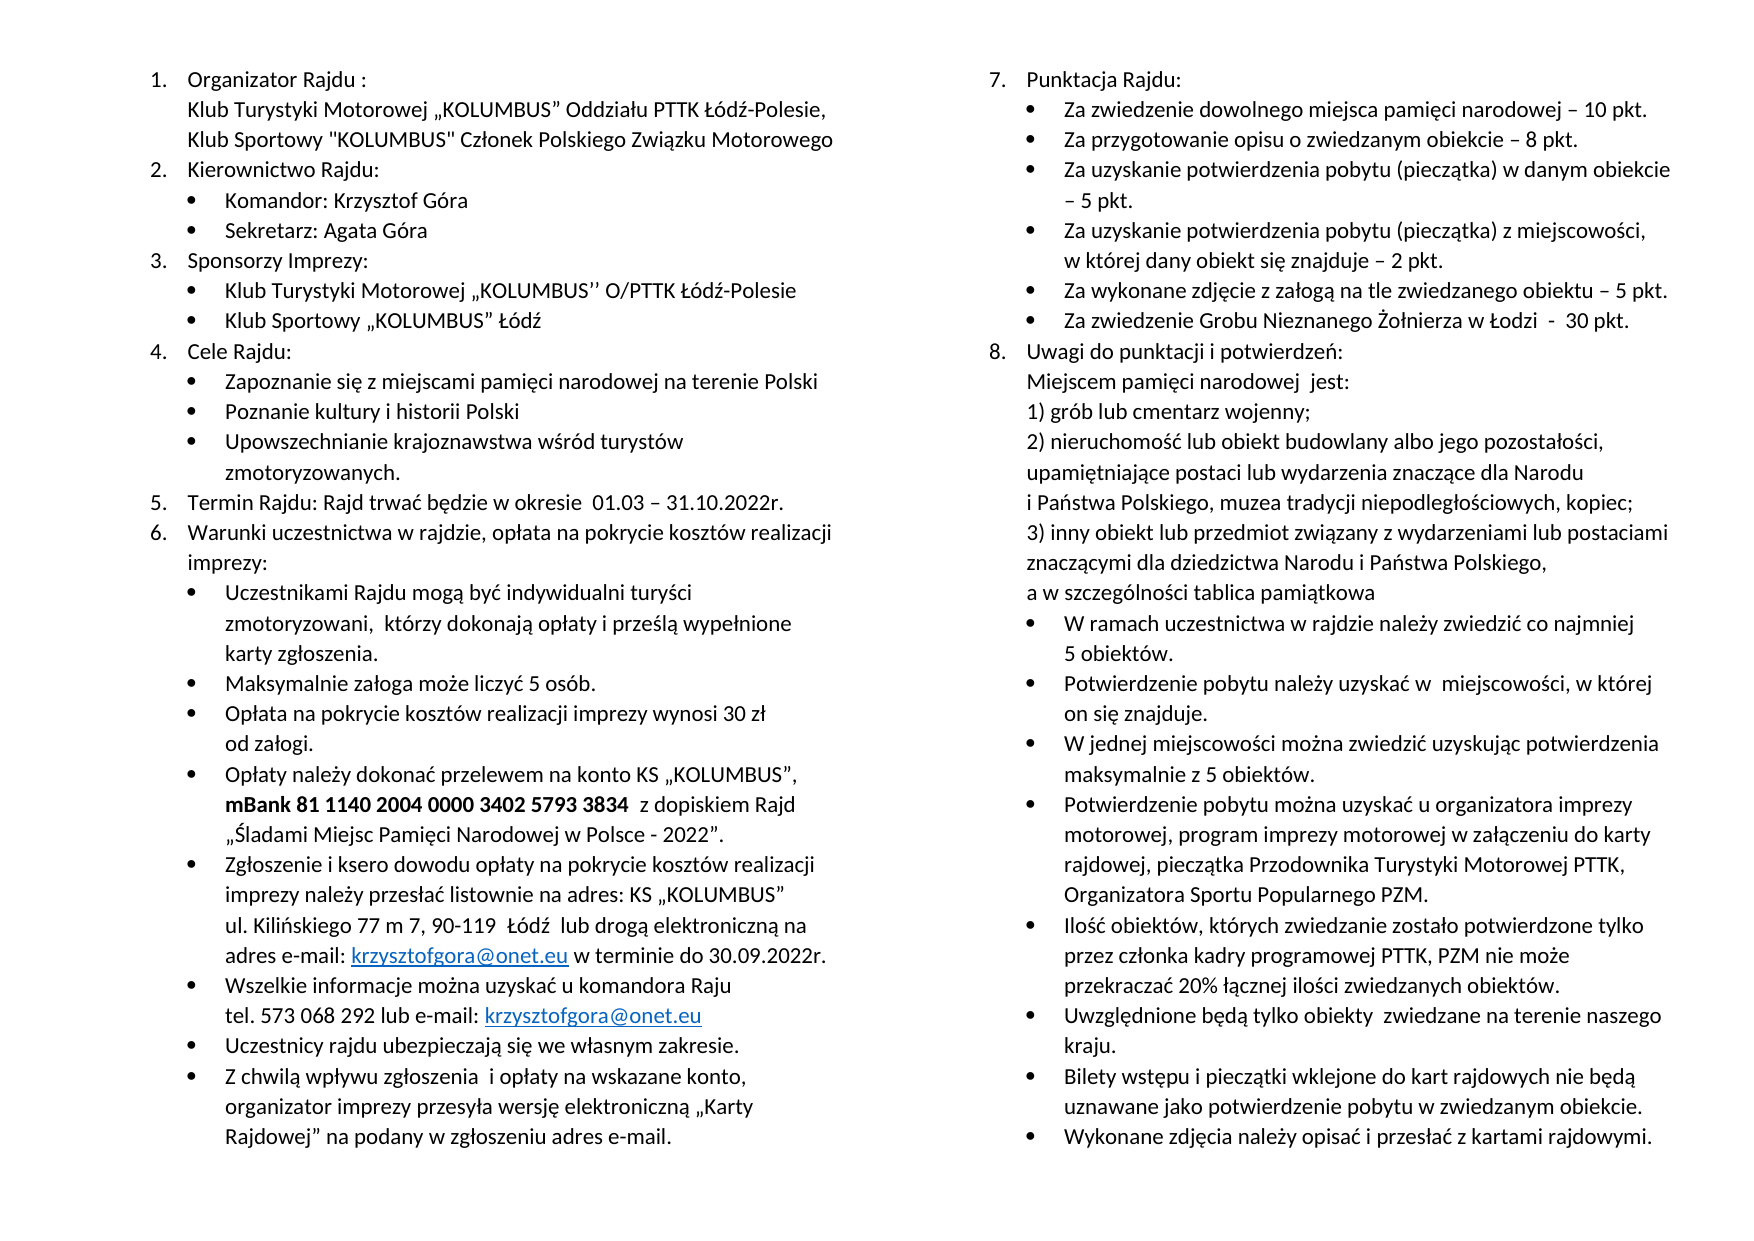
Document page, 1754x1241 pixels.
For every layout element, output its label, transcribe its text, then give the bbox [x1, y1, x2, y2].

list Za przygotowanie opisu o zwiedzanym obiekcie – 8 pkt. [1026, 125, 1679, 153]
list Wykonane zdjęcia należy opisać i przesłać z kartami rajdowymi. [1026, 1122, 1679, 1150]
list Uwagi do punktacji i potwierdzeń: [989, 337, 1679, 365]
list Sponsorzy Imprezy: [150, 246, 840, 274]
list Za zwiedzenie dowolnego miejsca pamięci narodowej – 10 pkt. [1026, 95, 1679, 123]
list Upowszechnianie krajoznawstwa wśród turystów zmotoryzowanych. [187, 427, 840, 486]
list Za uzyskanie potwierdzenia pobytu (pieczątka) w danym obiekcie – 5 pkt. [1026, 156, 1679, 214]
list Za zwiedzenie Grobu Nieznanego Żołnierza w Łodzi - 30 pkt. [1026, 307, 1679, 335]
list Zgłoszenie i ksero dowodu opłaty na pokrycie kosztów realizacji imprezy należy przesłać listownie na adres: KS „KOLUMBUS” ul. Kilińskiego 77 m 7, 90-119 Łódź lub drogą elektroniczną na adres e-mail: krzysztofgora@onet.eu w terminie do 30.09.2022r. [187, 850, 840, 969]
list Cele Rajdu: [150, 337, 840, 365]
list Punktacja Rajdu: [989, 65, 1679, 93]
list Maksymalnie załoga może liczyć 5 osób. [187, 669, 840, 697]
list Potwierdzenie pobytu można uzyskać u organizatora imprezy motorowej, program imprezy motorowej w załączeniu do karty rajdowej, pieczątka Przodownika Turystyki Motorowej PTTK, Organizatora Sportu Popularnego PZM. [1026, 790, 1679, 909]
list W jednej miejscowości można zwiedzić uzyskując potwierdzenia maksymalnie z 5 obiektów. [1026, 729, 1679, 788]
list Warunki uczestnictwa w rajdzie, opłata na pokrycie kosztów realizacji imprezy: [150, 518, 840, 576]
list Klub Turystyki Motorowej „KOLUMBUS’’ O/PTTK Łódź-Polesie [187, 276, 840, 304]
list Za uzyskanie potwierdzenia pobytu (pieczątka) z miejscowości, w której dany obiekt się znajduje – 2 pkt. [1026, 216, 1679, 274]
list Poznanie kultury i historii Polski [187, 397, 840, 425]
list Opłata na pokrycie kosztów realizacji imprezy wynosi 30 zł od załogi. [187, 699, 840, 758]
list Za wykonane zdjęcie z załogą na tle zwiedzanego obiektu – 5 pkt. [1026, 276, 1679, 304]
list Ilość obiektów, których zwiedzanie zostało potwierdzone tylko przez członka kadry programowej PTTK, PZM nie może przekraczać 20% łącznej ilości zwiedzanych obiektów. [1026, 911, 1679, 999]
list Z chwilą wpływu zgłoszenia i opłaty na wskazane konto, organizator imprezy przesyła wersję elektroniczną „Karty Rajdowej” na podany w zgłoszeniu adres e-mail. [187, 1062, 840, 1150]
list Termin Rajdu: Rajd trwać będzie w okresie 01.03 – 31.10.2022r. [150, 488, 840, 516]
list Miejscem pamięci narodowej jest: 1) grób lub cmentarz wojenny; 2) nieruchomość lub obiekt budowlany albo jego pozostałości, upamiętniające postaci lub wydarzenia znaczące dla Narodu i Państwa Polskiego, muzea tradycji niepodległościowych, kopiec; 3) inny obiekt lub przedmiot związany z wydarzeniami lub postaciami znaczącymi dla dziedzictwa Narodu i Państwa Polskiego, a w szczególności tablica pamiątkowa [1026, 367, 1679, 607]
list Klub Sportowy "KOLUMBUS" Członek Polskiego Związku Motorowego [187, 125, 840, 153]
list Komandor: Krzysztof Góra [187, 186, 840, 214]
list Opłaty należy dokonać przelewem na konto KS „KOLUMBUS”, mBank 81 1140 2004 0000 3402 5793 3834 z dopiskiem Rajd „Śladami Miejsc Pamięci Narodowej w Polsce - 2022”. [187, 760, 840, 848]
list Uwzględnione będą tylko obiekty zwiedzane na terenie naszego kraju. [1026, 1001, 1679, 1060]
list Uczestnikami Rajdu mogą być indywidualni turyści zmotoryzowani, którzy dokonają opłaty i prześlą wypełnione karty zgłoszenia. [187, 578, 840, 667]
list Klub Sportowy „KOLUMBUS” Łódź [187, 307, 840, 335]
list W ramach uczestnictwa w rajdzie należy zwiedzić co najmniej 5 obiektów. [1026, 609, 1679, 667]
list Sekretarz: Agata Góra [187, 216, 840, 244]
list Uczestnicy rajdu ubezpieczają się we własnym zakresie. [187, 1032, 840, 1060]
list Kierownictwo Rajdu: [150, 156, 840, 184]
list Zapoznanie się z miejscami pamięci narodowej na terenie Polski [187, 367, 840, 395]
list Bilety wstępu i pieczątki wklejone do kart rajdowych nie będą uznawane jako potwierdzenie pobytu w zwiedzanym obiekcie. [1026, 1062, 1679, 1120]
list Wszelkie informacje można uzyskać u komandora Raju tel. 573 068 292 lub e-mail: krzysztofgora@onet.eu [187, 971, 840, 1029]
list Organizator Rajdu : Klub Turystyki Motorowej „KOLUMBUS” Oddziału PTTK Łódź-Polesie, [150, 65, 840, 123]
list Potwierdzenie pobytu należy uzyskać w miejscowości, w której on się znajduje. [1026, 669, 1679, 727]
